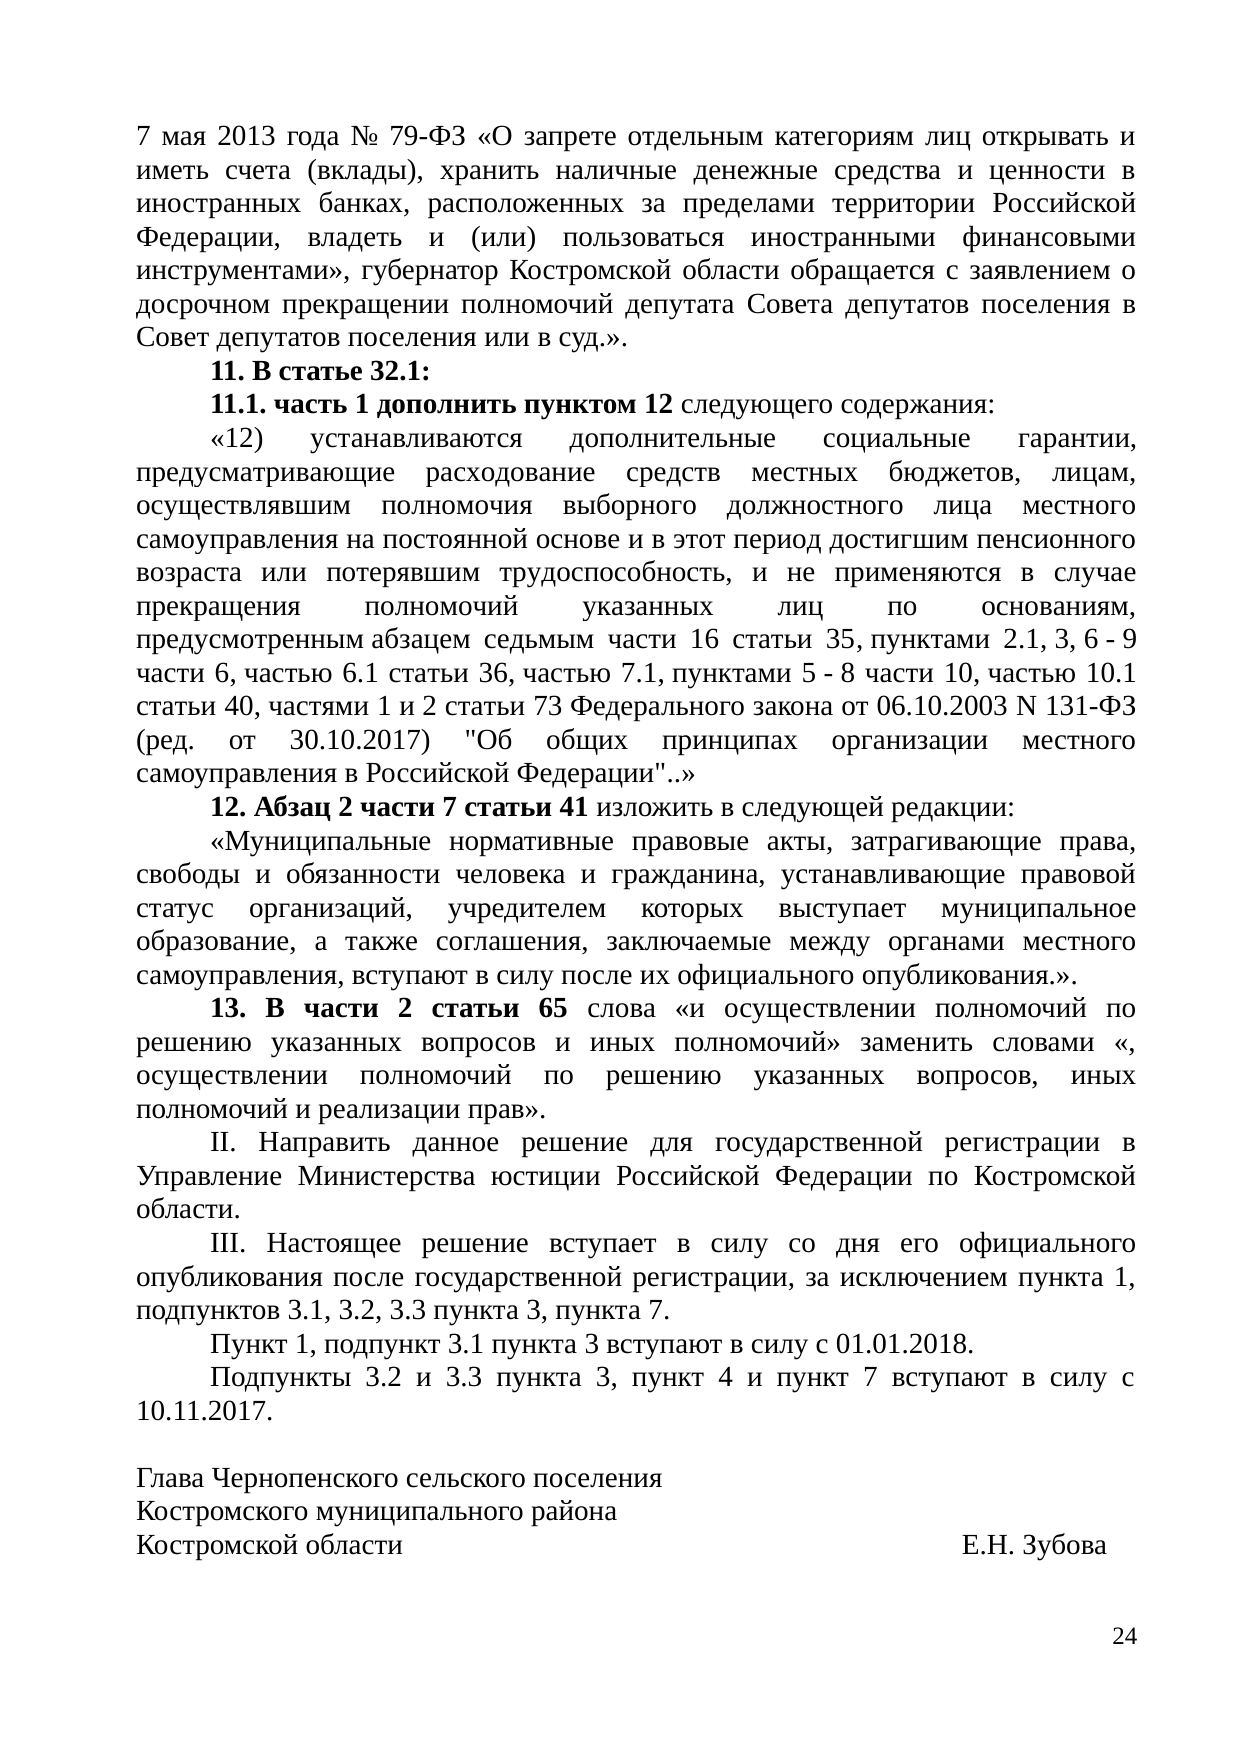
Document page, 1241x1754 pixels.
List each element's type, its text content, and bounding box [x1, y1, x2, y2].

text Пункт 1, подпункт 3.1 пункта 3 вступают в силу с 01.01.2018. [136, 1326, 1137, 1359]
text 11.1. часть 1 дополнить пунктом 12 следующего содержания: [136, 387, 1137, 420]
text II. Направить данное решение для государственной регистрации в Управление Министерства юстиции Российской Федерации по Костромской области. [136, 1124, 1137, 1225]
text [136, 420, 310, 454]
text Костромской области Е.Н. Зубова [136, 1527, 1137, 1561]
text Костромского муниципального района [136, 1493, 1137, 1527]
text III. Настоящее решение вступает в силу со дня его официального опубликования после государственной регистрации, за исключением пункта 1, подпунктов 3.1, 3.2, 3.3 пункта 3, пункта 7. [136, 1225, 1137, 1326]
text «Муниципальные нормативные правовые акты, затрагивающие права, свободы и обязанности человека и гражданина, устанавливающие правовой статус организаций, учредителем которых выступает муниципальное образование, а также соглашения, заключаемые между органами местного самоуправления, вступают в силу после их официального опубликования.». [136, 823, 1137, 990]
text 11. В статье 32.1: [136, 353, 1137, 387]
text 12. Абзац 2 части 7 статьи 41 изложить в следующей редакции: [136, 789, 1137, 823]
text Глава Чернопенского сельского поселения [136, 1460, 1137, 1493]
text 13. В части 2 статьи 65 слова «и осуществлении полномочий по решению указанных вопросов и иных полномочий» заменить словами «, осуществлении полномочий по решению указанных вопросов, иных полномочий и реализации прав». [136, 990, 1137, 1124]
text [136, 118, 1137, 353]
text Подпункты 3.2 и 3.3 пункта 3, пункт 4 и пункт 7 вступают в силу с 10.11.2017. [136, 1359, 1137, 1426]
